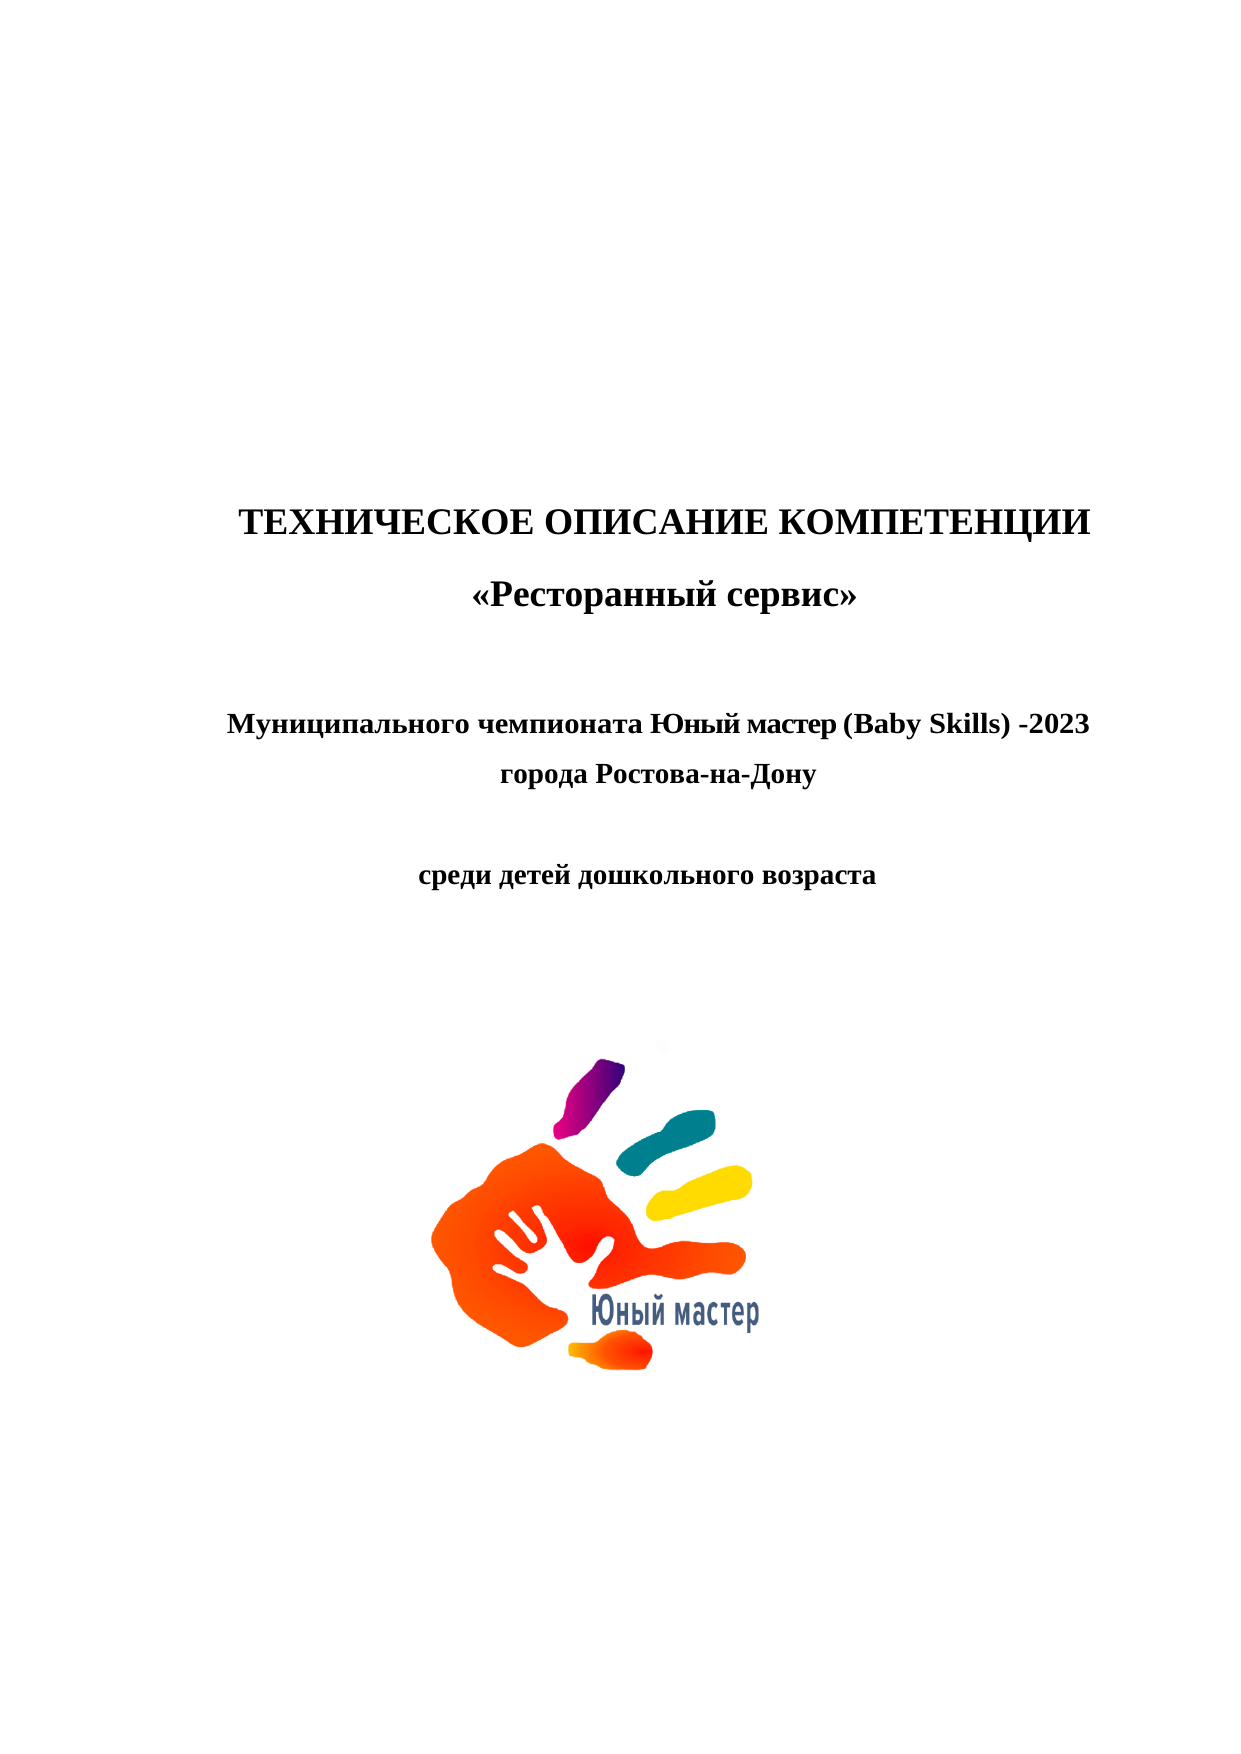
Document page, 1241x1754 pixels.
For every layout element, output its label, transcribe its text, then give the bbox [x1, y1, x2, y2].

text Муниципального чемпионата Юный мастер (Baby Skills) -2023 [141, 706, 1175, 740]
title «Ресторанный сервис» [116, 572, 1213, 615]
picture [326, 1031, 829, 1386]
title ТЕХНИЧЕСКОЕ ОПИСАНИЕ КОМПЕТЕНЦИИ [116, 500, 1213, 543]
text среди детей дошкольного возраста [81, 857, 1213, 891]
text города Ростова-на-Дону [141, 756, 1175, 790]
